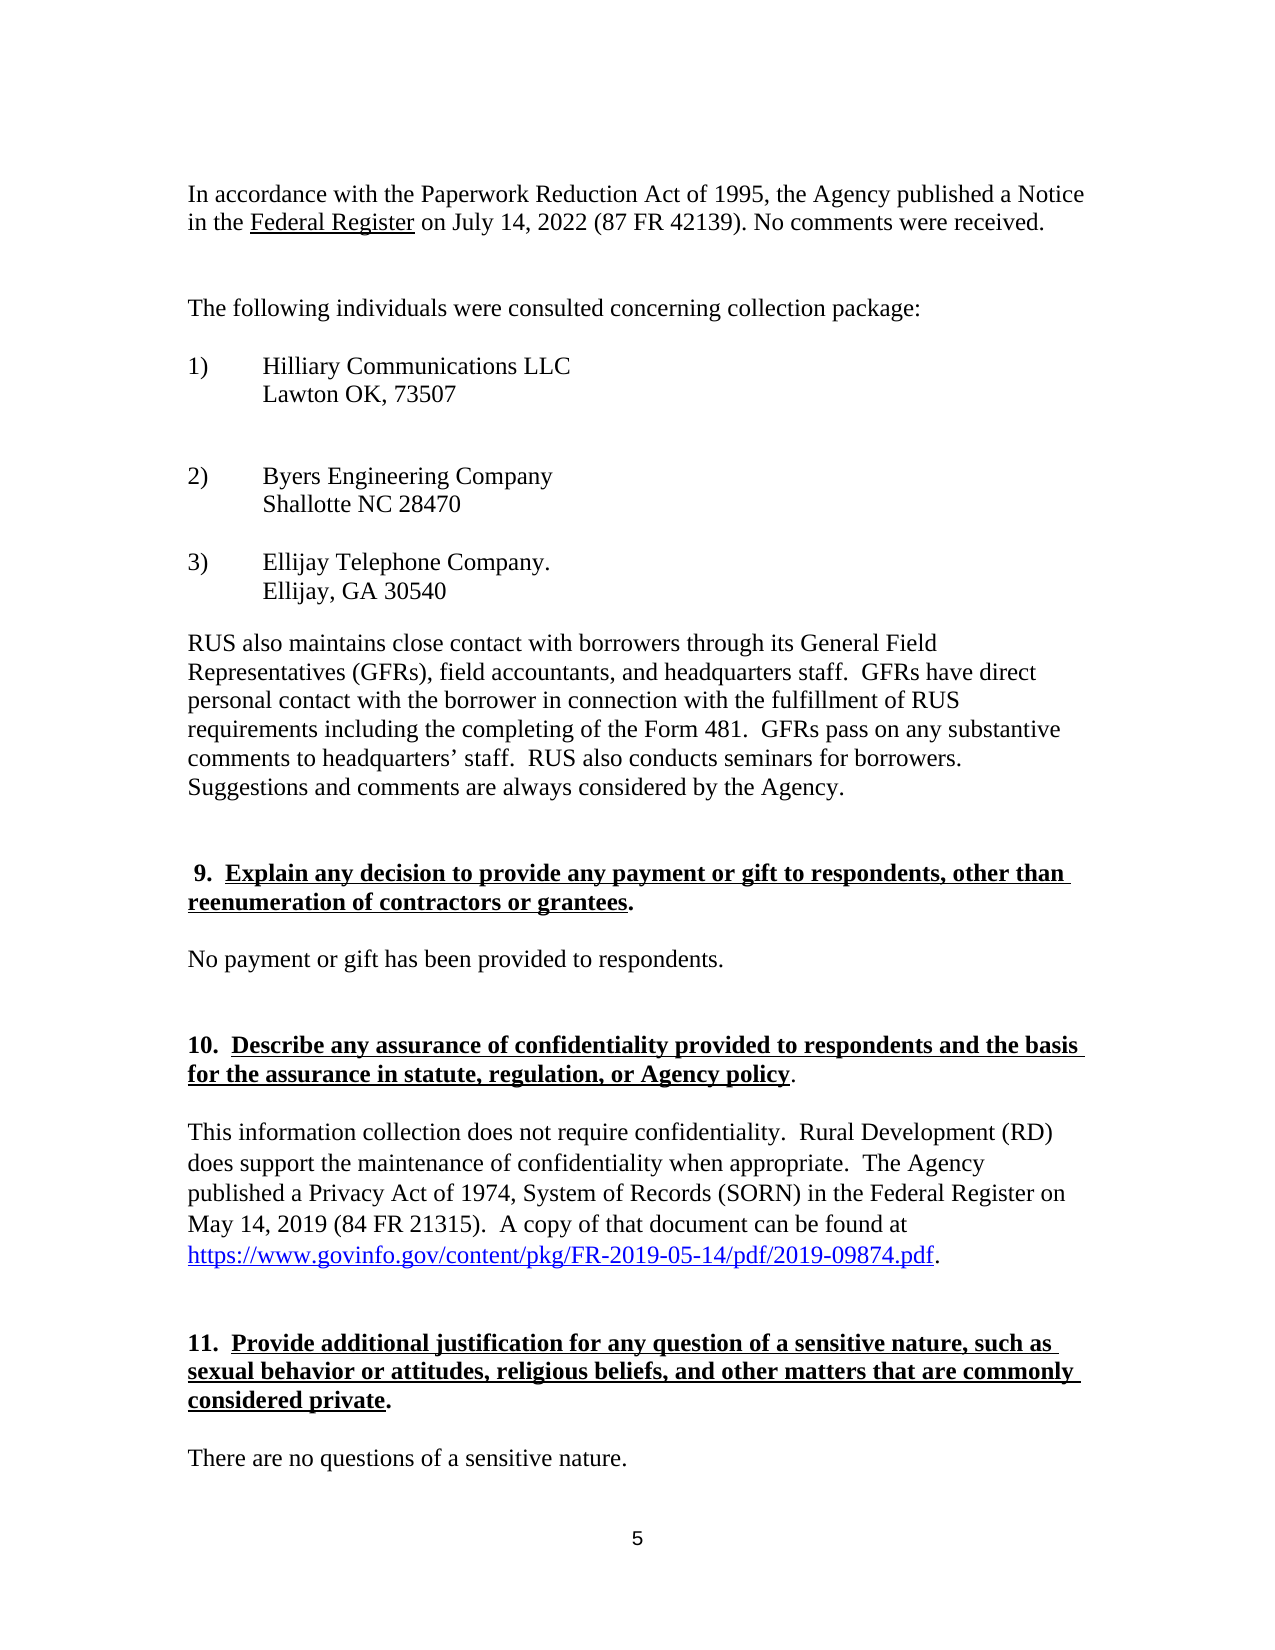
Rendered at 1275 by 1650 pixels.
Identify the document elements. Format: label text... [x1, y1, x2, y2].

text 3) Ellijay Telephone Company. [187, 547, 1087, 576]
text 9. Explain any decision to provide any payment or gift to respondents, other than reenumeration of contractors or grantees. [187, 858, 1087, 916]
text Shallotte NC 28470 [187, 489, 1087, 518]
text Ellijay, GA 30540 [187, 576, 1087, 604]
text Lawton OK, 73507 [187, 379, 1087, 408]
text No payment or gift has been provided to respondents. [187, 944, 1087, 973]
text 2) Byers Engineering Company [187, 461, 1087, 489]
text 1) Hilliary Communications LLC [187, 351, 1087, 379]
text 11. Provide additional justification for any question of a sensitive nature, such as sexual behavior or attitudes, religious beliefs, and other matters that are commonly considered private. [187, 1328, 1087, 1414]
text 10. Describe any assurance of confidentiality provided to respondents and the basis for the assurance in statute, regulation, or Agency policy. [187, 1031, 1087, 1088]
text There are no questions of a sensitive nature. [187, 1443, 1087, 1471]
text The following individuals were consulted concerning collection package: [187, 293, 1087, 322]
text This information collection does not require confidentiality. Rural Development (RD) does support the maintenance of confidentiality when appropriate. The Agency published a Privacy Act of 1974, System of Records (SORN) in the Federal Register on May 14, 2019 (84 FR 21315). A copy of that document can be found at https://www.govinfo.gov/content/pkg/FR-2019-05-14/pdf/2019-09874.pdf. [187, 1117, 1087, 1268]
text RUS also maintains close contact with borrowers through its General Field Representatives (GFRs), field accountants, and headquarters staff. GFRs have direct personal contact with the borrower in connection with the fulfillment of RUS requirements including the completing of the Form 481. GFRs pass on any substantive comments to headquarters’ staff. RUS also conducts seminars for borrowers. Suggestions and comments are always considered by the Agency. [187, 628, 1087, 801]
text In accordance with the Paperwork Reduction Act of 1995, the Agency published a Notice in the Federal Register on July 14, 2022 (87 FR 42139). No comments were received. [187, 179, 1087, 236]
